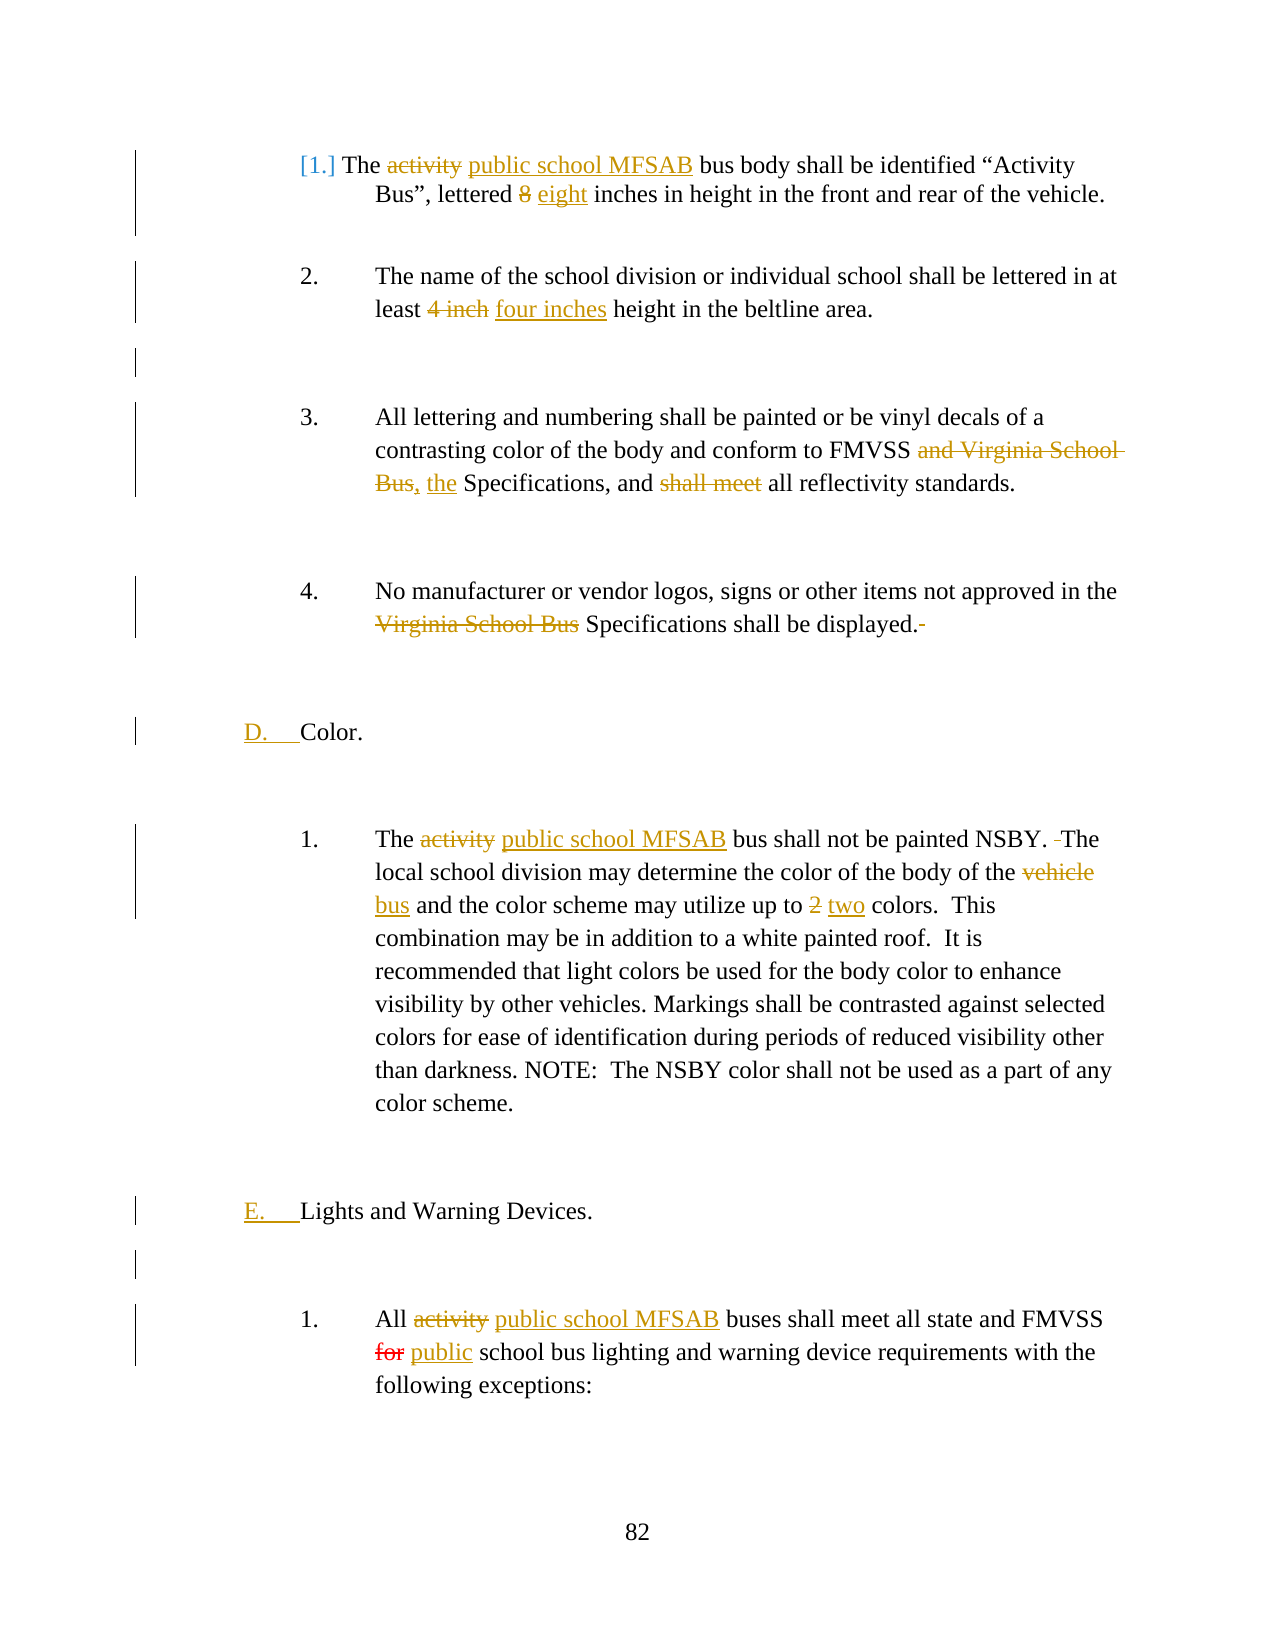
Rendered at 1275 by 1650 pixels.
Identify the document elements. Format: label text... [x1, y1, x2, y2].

text 1. All buses shall meet all state and FMVSS for school bus lighting and warning device requirements with the following exceptions: [300, 1304, 1125, 1399]
list Lights and Warning Devices. [244, 1196, 1125, 1225]
list Color. [244, 717, 1125, 745]
text 1. The bus shall not be painted NSBY. The local school division may determine the color of the body of the and the color scheme may utilize up to colors. This combination may be in addition to a white painted roof. It is recommended that light colors be used for the body color to enhance visibility by other vehicles. Markings shall be contrasted against selected colors for ease of identification during periods of reduced visibility other than darkness. NOTE: The NSBY color shall not be used as a part of any color scheme. [300, 824, 1125, 1117]
list The bus body shall be identified “Activity Bus”, lettered inches in height in the front and rear of the vehicle. [300, 150, 1125, 207]
text 3. All lettering and numbering shall be painted or be vinyl decals of a contrasting color of the body and conform to FMVSS Specifications, and all reflectivity standards. [300, 402, 1125, 497]
text 2. The name of the school division or individual school shall be lettered in at least height in the beltline area. [300, 261, 1125, 323]
text 4. No manufacturer or vendor logos, signs or other items not approved in the Specifications shall be displayed. [300, 576, 1125, 638]
